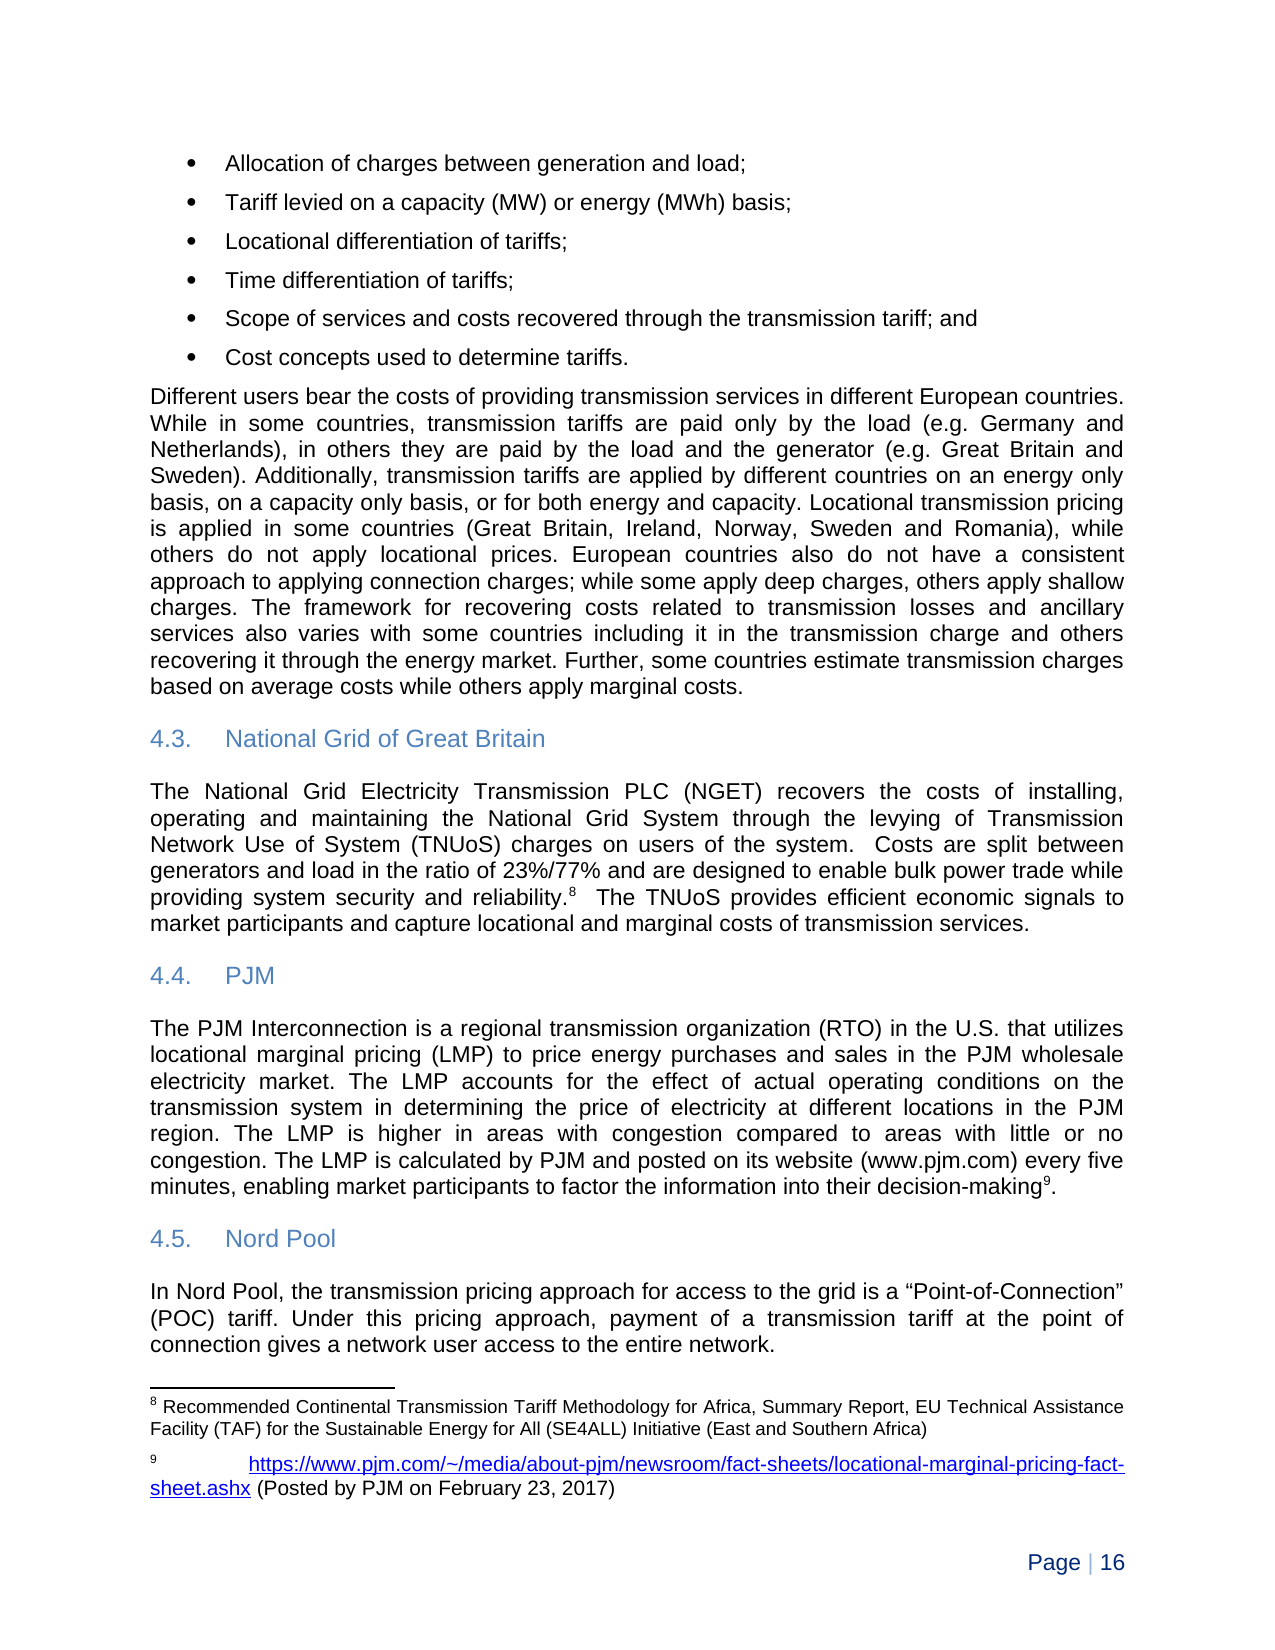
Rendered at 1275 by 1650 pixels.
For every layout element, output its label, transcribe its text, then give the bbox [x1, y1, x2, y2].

text Tariff levied on a capacity (MW) or energy (MWh) basis; [187, 189, 1125, 215]
text In Nord Pool, the transmission pricing approach for access to the grid is a “Point-of-Connection” (POC) tariff. Under this pricing approach, payment of a transmission tariff at the point of connection gives a network user access to the entire network. [150, 1278, 1125, 1357]
text Time differentiation of tariffs; [187, 267, 1125, 293]
subtitle PJM [150, 961, 1125, 990]
text Scope of services and costs recovered through the transmission tariff; and [187, 305, 1125, 332]
text Locational differentiation of tariffs; [187, 228, 1125, 254]
subtitle National Grid of Great Britain [150, 724, 1125, 753]
text The National Grid Electricity Transmission PLC (NGET) recovers the costs of installing, operating and maintaining the National Grid System through the levying of Transmission Network Use of System (TNUoS) charges on users of the system. Costs are split between generators and load in the ratio of 23%/77% and are designed to enable bulk power trade while providing system security and reliability. The TNUoS provides efficient economic signals to market participants and capture locational and marginal costs of transmission services. [150, 778, 1125, 936]
text Allocation of charges between generation and load; [187, 150, 1125, 176]
text Cost concepts used to determine tariffs. [187, 344, 1125, 371]
subtitle Nord Pool [150, 1224, 1125, 1253]
text Different users bear the costs of providing transmission services in different European countries. While in some countries, transmission tariffs are paid only by the load (e.g. Germany and Netherlands), in others they are paid by the load and the generator (e.g. Great Britain and Sweden). Additionally, transmission tariffs are applied by different countries on an energy only basis, on a capacity only basis, or for both energy and capacity. Locational transmission pricing is applied in some countries (Great Britain, Ireland, Norway, Sweden and Romania), while others do not apply locational prices. European countries also do not have a consistent approach to applying connection charges; while some apply deep charges, others apply shallow charges. The framework for recovering costs related to transmission losses and ancillary services also varies with some countries including it in the transmission charge and others recovering it through the energy market. Further, some countries estimate transmission charges based on average costs while others apply marginal costs. [150, 383, 1125, 699]
text The PJM Interconnection is a regional transmission organization (RTO) in the U.S. that utilizes locational marginal pricing (LMP) to price energy purchases and sales in the PJM wholesale electricity market. The LMP accounts for the effect of actual operating conditions on the transmission system in determining the price of electricity at different locations in the PJM region. The LMP is higher in areas with congestion compared to areas with little or no congestion. The LMP is calculated by PJM and posted on its website (www.pjm.com) every five minutes, enabling market participants to factor the information into their decision-making. [150, 1015, 1125, 1199]
